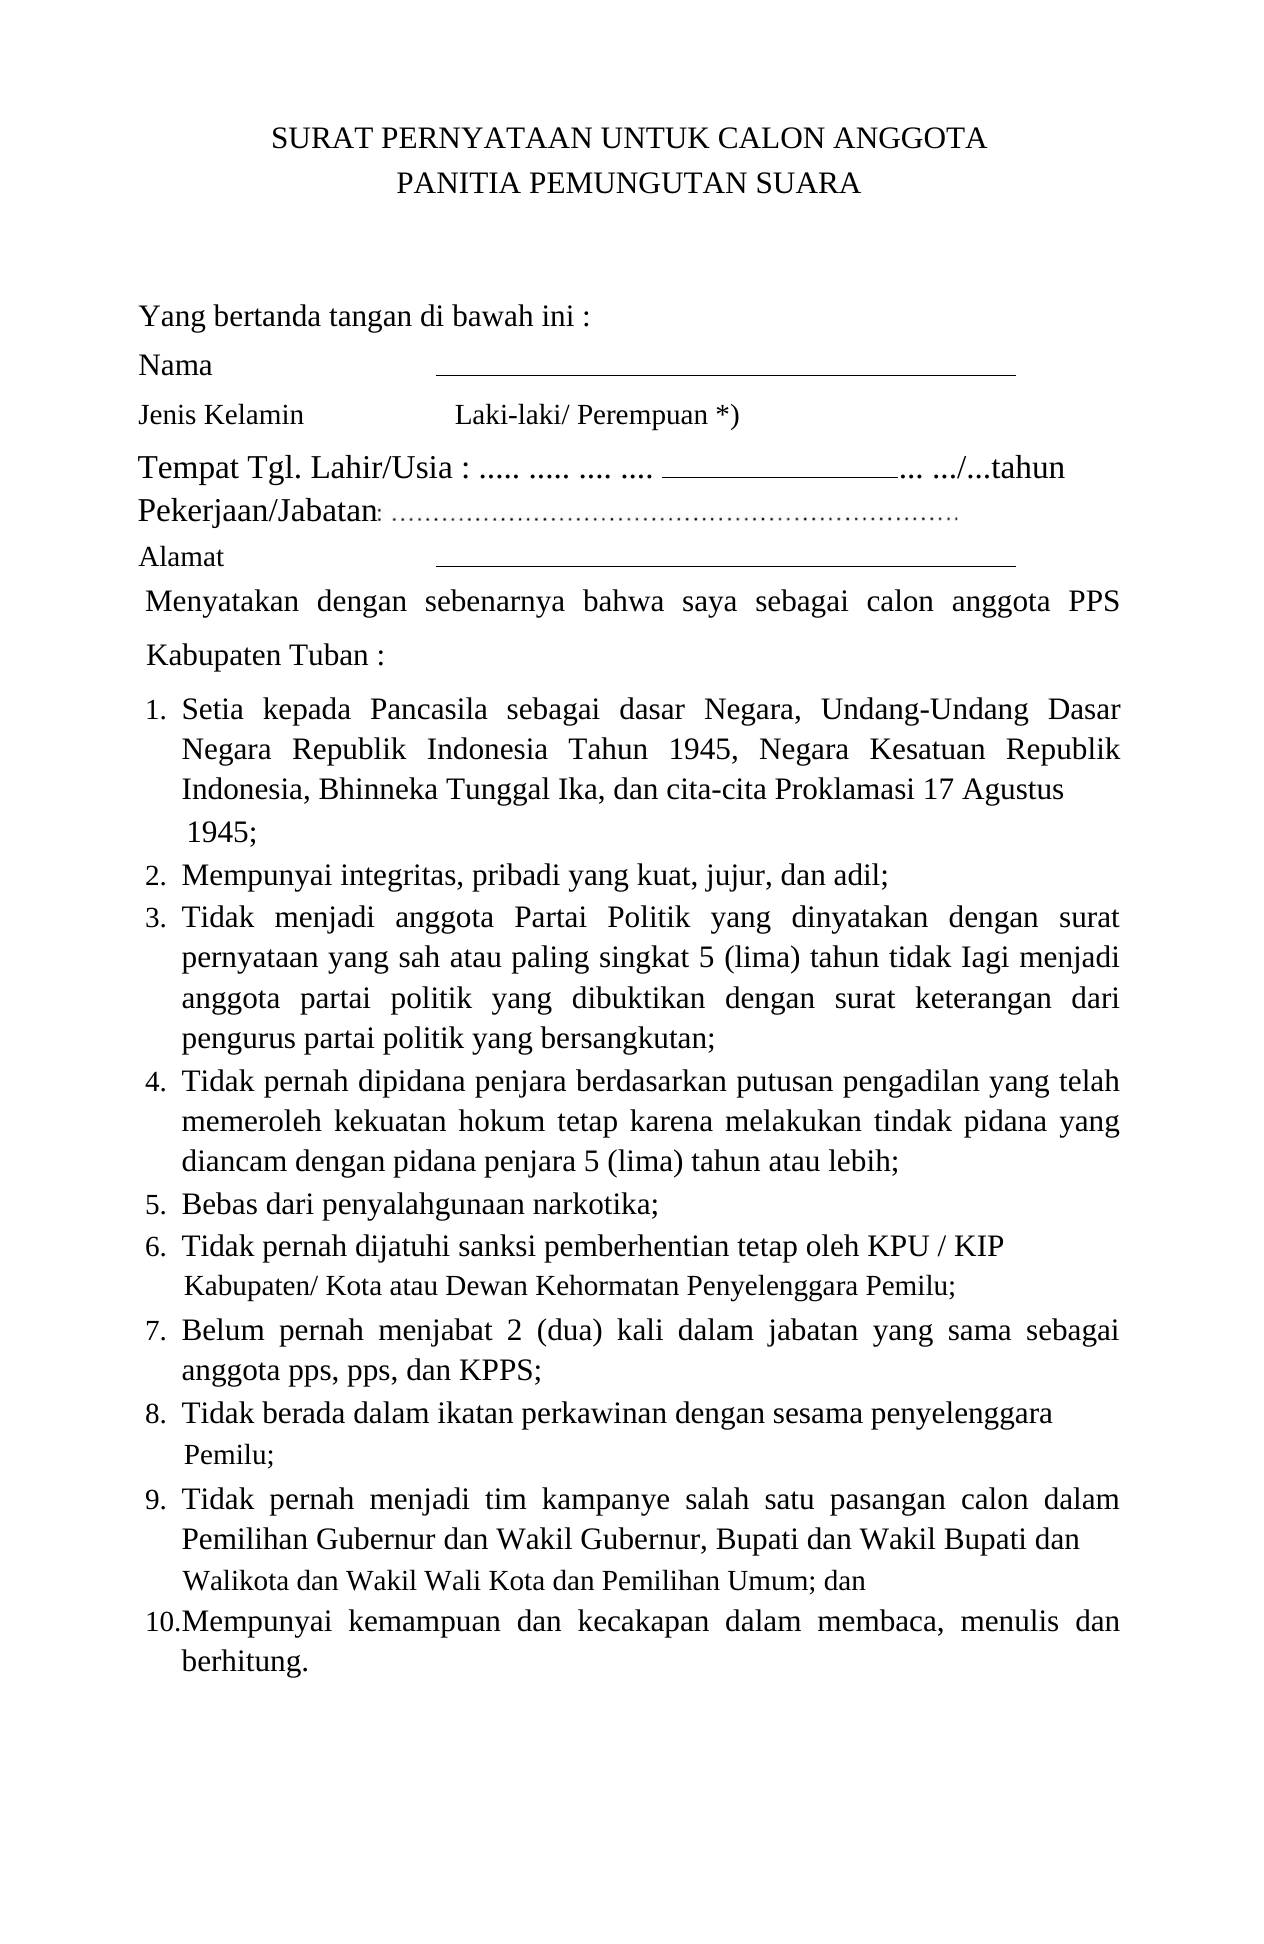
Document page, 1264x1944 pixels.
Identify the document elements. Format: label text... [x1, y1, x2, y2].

text Menyatakan dengan sebenarnya bahwa saya sebagai calon anggota PPS Kabupaten Tuban : [145, 583, 1121, 672]
list Bebas dari penyalahgunaan narkotika; [145, 1185, 1121, 1221]
text 1945; [186, 813, 1121, 849]
list Tidak pernah dijatuhi sanksi pemberhentian tetap oleh KPU / KIP [145, 1228, 1121, 1264]
list Tidak berada dalam ikatan perkawinan dengan sesama penyelenggara [145, 1394, 1121, 1430]
text Tempat Tgl. Lahir/Usia : ..... ..... .... .... . .. .../...tahun [137, 447, 1121, 485]
list Belum pernah menjabat 2 (dua) kali dalam jabatan yang sama sebagai anggota pps, pps, dan KPPS; [145, 1311, 1121, 1387]
text Nama [138, 346, 1121, 382]
picture [377, 508, 958, 521]
text Yang bertanda tangan di bawah ini : [138, 297, 1121, 333]
list Mempunyai kemampuan dan kecakapan dalam membaca, menulis dan berhitung. [145, 1602, 1121, 1678]
text SURAT PERNYATAAN UNTUK CALON ANGGOTA [138, 119, 1121, 155]
text Jenis Kelamin Laki-laki/ Perempuan *) [138, 397, 1121, 430]
text Kabupaten/ Kota atau Dewan Kehormatan Penyelenggara Pemilu; [184, 1268, 1121, 1301]
list Tidak pernah menjadi tim kampanye salah satu pasangan calon dalam Pemilihan Gubernur dan Wakil Gubernur, Bupati dan Wakil Bupati dan [145, 1480, 1121, 1556]
list Tidak pernah dipidana penjara berdasarkan putusan pengadilan yang telah memeroleh kekuatan hokum tetap karena melakukan tindak pidana yang diancam dengan pidana penjara 5 (lima) tahun atau lebih; [145, 1062, 1121, 1178]
subtitle PANITIA PEMUNGUTAN SUARA [138, 164, 1120, 200]
text Pekerjaan/Jabatan [137, 490, 1121, 528]
text Pemilu; [184, 1437, 1121, 1470]
list Mempunyai integritas, pribadi yang kuat, jujur, dan adil; [145, 856, 1121, 892]
list Setia kepada Pancasila sebagai dasar Negara, Undang-Undang Dasar Negara Republik Indonesia Tahun 1945, Negara Kesatuan Republik Indonesia, Bhinneka Tunggal Ika, dan cita-cita Proklamasi 17 Agustus [145, 690, 1121, 806]
list Tidak menjadi anggota Partai Politik yang dinyatakan dengan surat pernyataan yang sah atau paling singkat 5 (lima) tahun tidak Iagi menjadi anggota partai politik yang dibuktikan dengan surat keterangan dari pengurus partai politik yang bersangkutan; [145, 898, 1121, 1055]
text Walikota dan Wakil Wali Kota dan Pemilihan Umum; dan [182, 1563, 1121, 1596]
text Alamat [138, 539, 1121, 573]
